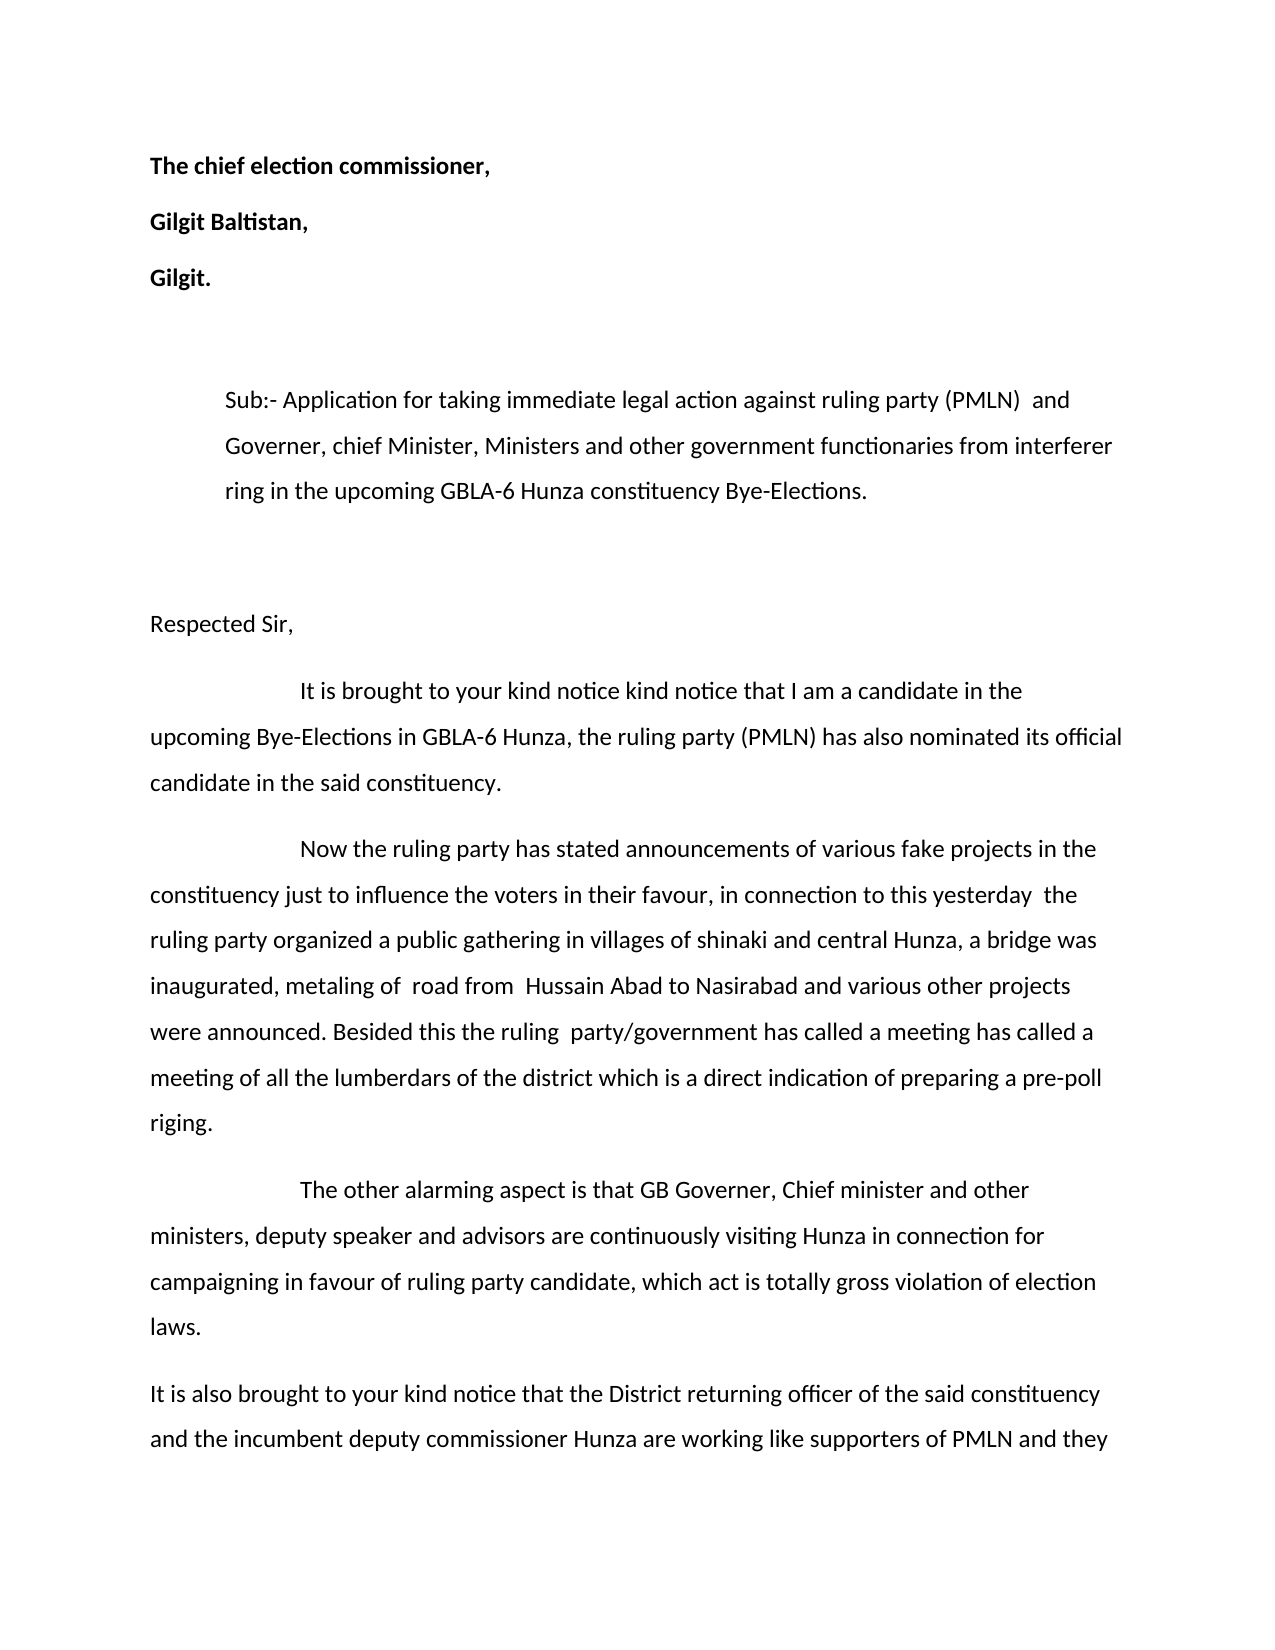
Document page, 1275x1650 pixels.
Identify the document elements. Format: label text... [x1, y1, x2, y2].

text Sub:- Application for taking immediate legal action against ruling party (PMLN) and Governer, chief Minister, Ministers and other government functionaries from interferer ring in the upcoming GBLA-6 Hunza constituency Bye-Elections. [225, 384, 1125, 506]
text Gilgit Baltistan, [150, 206, 1125, 236]
text The chief election commissioner, [150, 150, 1125, 181]
text The other alarming aspect is that GB Governer, Chief minister and other ministers, deputy speaker and advisors are continuously visiting Hunza in connection for campaigning in favour of ruling party candidate, which act is totally gross violation of election laws. [150, 1174, 1125, 1342]
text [150, 1378, 1125, 1454]
text Now the ruling party has stated announcements of various fake projects in the constituency just to influence the voters in their favour, in connection to this yesterday the ruling party organized a public gathering in villages of shinaki and central Hunza, a bridge was inaugurated, metaling of road from Hussain Abad to Nasirabad and various other projects were announced. Besided this the ruling party/government has called a meeting has called a meeting of all the lumberdars of the district which is a direct indication of preparing a pre-poll riging. [150, 833, 1125, 1138]
text Gilgit. [150, 262, 1125, 292]
text Respected Sir, [150, 609, 1125, 639]
text It is brought to your kind notice kind notice that I am a candidate in the upcoming Bye-Elections in GBLA-6 Hunza, the ruling party (PMLN) has also nominated its official candidate in the said constituency. [150, 675, 1125, 797]
